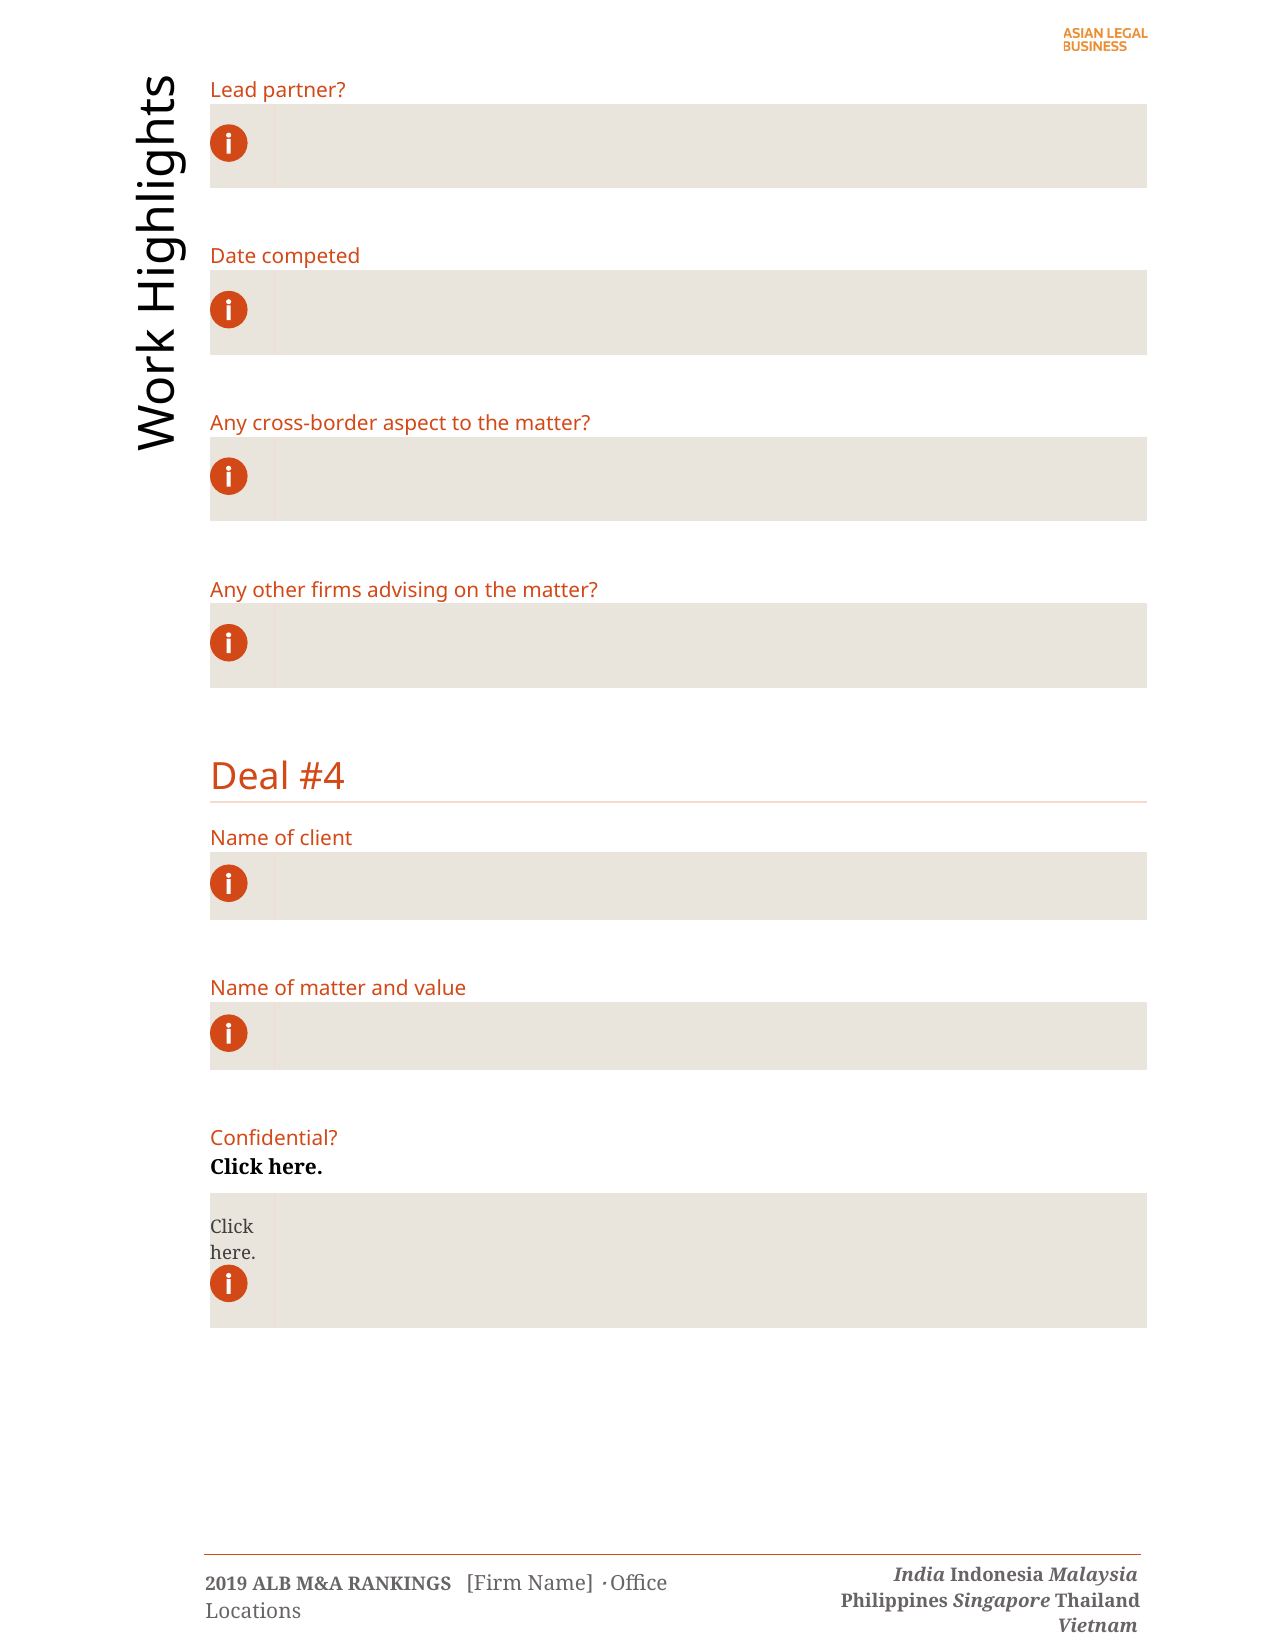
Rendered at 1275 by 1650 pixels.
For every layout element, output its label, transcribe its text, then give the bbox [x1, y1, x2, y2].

picture [1063, 28, 1148, 51]
subtitle Deal #4 [210, 749, 1147, 801]
subtitle Name of matter and value [210, 973, 1147, 1002]
subtitle Date competed [210, 242, 1147, 270]
subtitle Name of client [210, 823, 1147, 852]
subtitle Lead partner? [210, 75, 1147, 103]
subtitle Any other firms advising on the matter? [210, 575, 1147, 603]
subtitle Any cross-border aspect to the matter? [210, 408, 1147, 437]
subtitle Confidential? [210, 1123, 1147, 1152]
